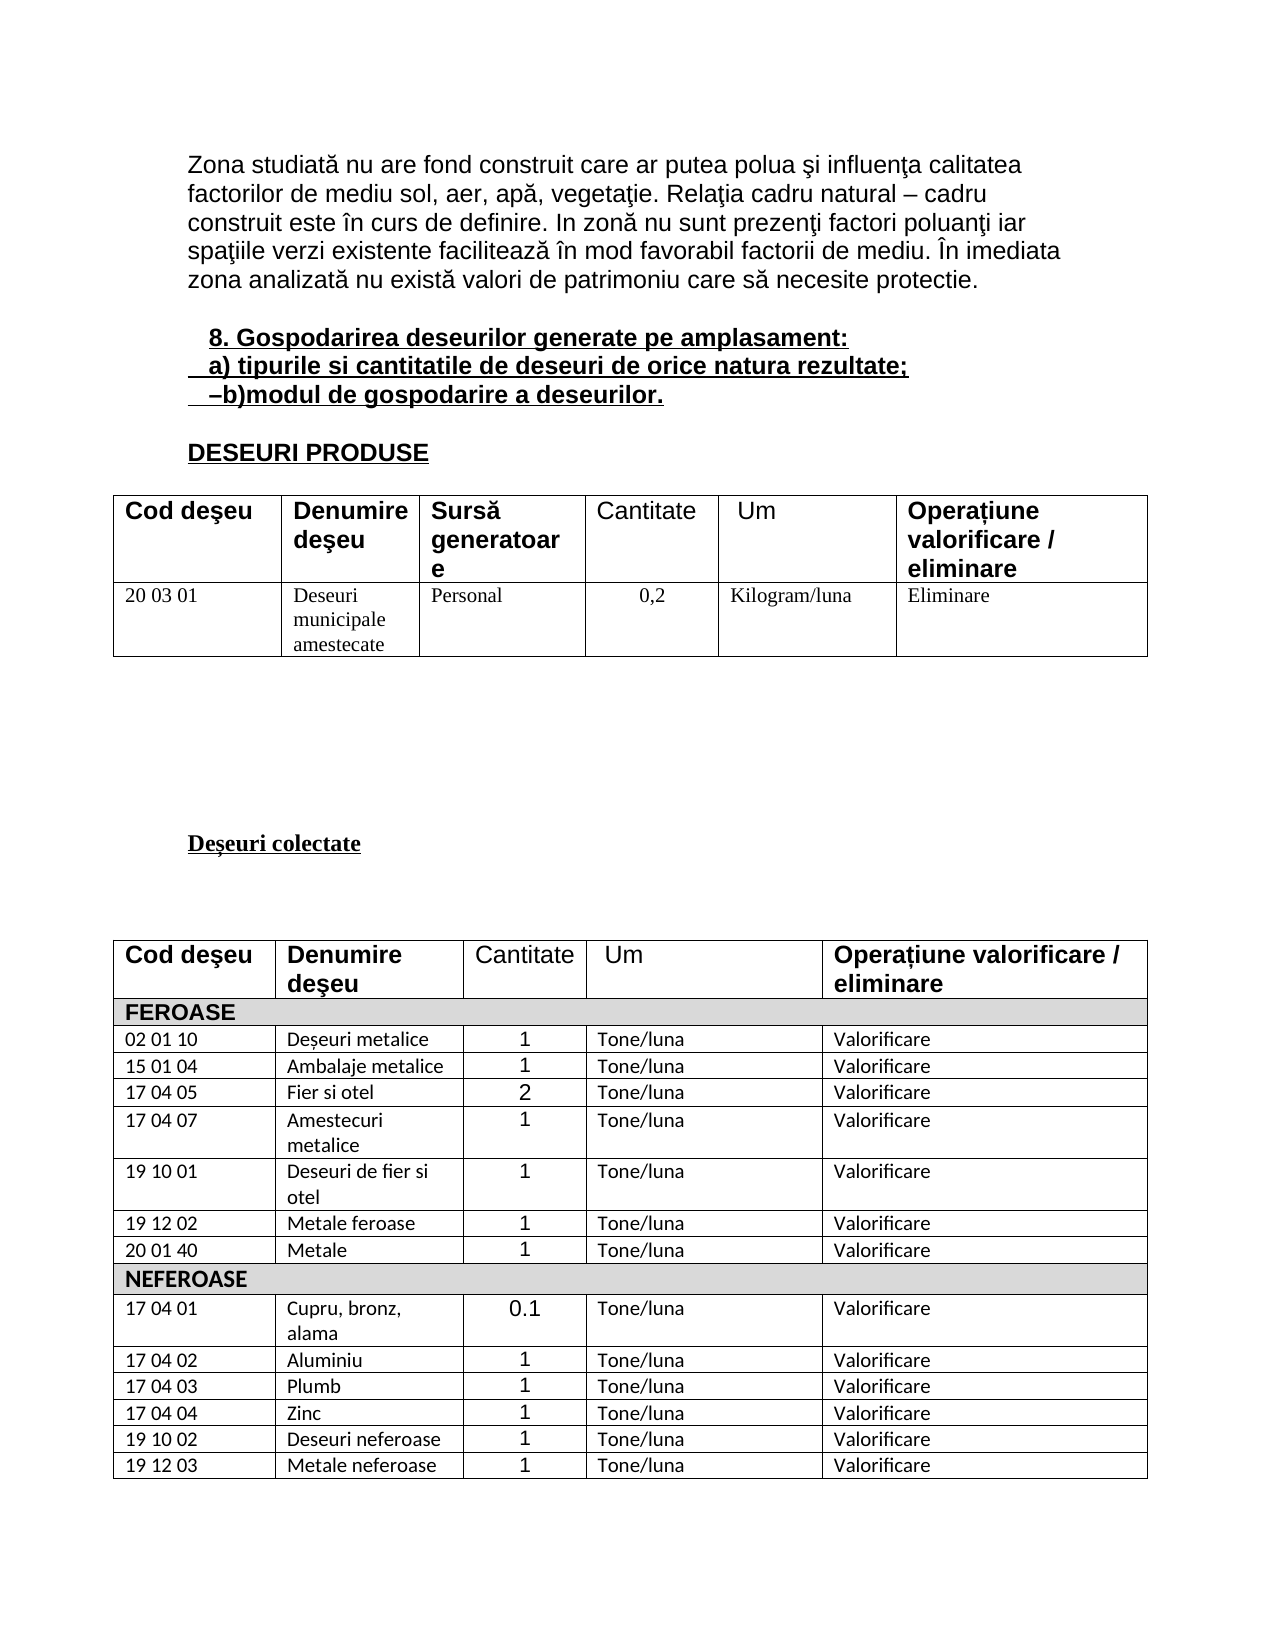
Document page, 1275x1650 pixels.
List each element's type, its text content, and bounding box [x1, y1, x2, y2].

table_cell 19 10 01 [114, 1159, 275, 1209]
table_cell Valorificare [823, 1107, 1147, 1158]
table_header Um [719, 496, 896, 582]
table_cell Valorificare [823, 1026, 1147, 1052]
table_cell Plumb [276, 1373, 463, 1399]
table_cell Kilogram/luna [719, 583, 896, 656]
table_cell Deșeuri metalice [276, 1026, 463, 1052]
table_cell Eliminare [897, 583, 1147, 656]
table_cell Valorificare [823, 1347, 1147, 1372]
table_cell Deseuri de fier si otel [276, 1159, 463, 1209]
table_cell 1 [464, 1053, 586, 1078]
table_cell Valorificare [823, 1237, 1147, 1262]
table_cell 1 [464, 1347, 586, 1372]
table_cell 17 04 04 [114, 1400, 275, 1425]
table_cell 1 [464, 1159, 586, 1209]
table_header Um [587, 941, 822, 998]
table_cell Tone/luna [587, 1079, 822, 1106]
table_cell Valorificare [823, 1211, 1147, 1236]
table_header Cod deşeu [114, 941, 275, 998]
table_header Operațiune valorificare / eliminare [823, 941, 1147, 998]
table_cell Personal [420, 583, 585, 656]
table_cell Cupru, bronz, alama [276, 1295, 463, 1346]
table_cell Tone/luna [587, 1453, 822, 1478]
table_cell 20 01 40 [114, 1237, 275, 1262]
table_cell Valorificare [823, 1079, 1147, 1106]
table_cell Tone/luna [587, 1347, 822, 1372]
table_header Denumire deşeu [282, 496, 419, 582]
table_header Denumire deşeu [276, 941, 463, 998]
table_cell Valorificare [823, 1373, 1147, 1399]
table_cell Ambalaje metalice [276, 1053, 463, 1078]
table_header Cod deşeu [114, 496, 281, 582]
table_cell Valorificare [823, 1295, 1147, 1346]
table_cell 0,2 [586, 583, 718, 656]
table_cell 1 [464, 1026, 586, 1052]
table_cell 1 [464, 1400, 586, 1425]
table_header Sursă generatoare [420, 496, 585, 582]
table_cell 19 12 03 [114, 1453, 275, 1478]
table_cell 2 [464, 1079, 586, 1106]
table_cell Tone/luna [587, 1026, 822, 1052]
table_cell Zinc [276, 1400, 463, 1425]
table_cell 0.1 [464, 1295, 586, 1346]
table_cell Fier si otel [276, 1079, 463, 1106]
text 8. Gospodarirea deseurilor generate pe amplasament: a) tipurile si cantitatile de deseuri de orice natura rezultate; –b)modul de gospodarire a deseurilor. [187, 322, 1087, 409]
table_cell Metale neferoase [276, 1453, 463, 1478]
table_cell Metale feroase [276, 1211, 463, 1236]
table_cell 1 [464, 1426, 586, 1452]
table_cell Aluminiu [276, 1347, 463, 1372]
table_cell 1 [464, 1237, 586, 1262]
table_cell Valorificare [823, 1159, 1147, 1209]
table_cell Tone/luna [587, 1053, 822, 1078]
table_cell Tone/luna [587, 1237, 822, 1262]
table_cell 17 04 03 [114, 1373, 275, 1399]
table_cell 17 04 01 [114, 1295, 275, 1346]
table_cell 02 01 10 [114, 1026, 275, 1052]
table_cell 17 04 07 [114, 1107, 275, 1158]
table_cell Deseuri municipale amestecate [282, 583, 419, 656]
table_cell Tone/luna [587, 1295, 822, 1346]
table_cell NEFEROASE [114, 1264, 1147, 1294]
table_cell 1 [464, 1373, 586, 1399]
table_cell 20 03 01 [114, 583, 281, 656]
table_header Cantitate [586, 496, 718, 582]
table_cell 15 01 04 [114, 1053, 275, 1078]
table_cell Deseuri neferoase [276, 1426, 463, 1452]
table_cell Valorificare [823, 1400, 1147, 1425]
table_cell Tone/luna [587, 1400, 822, 1425]
table_cell 1 [464, 1107, 586, 1158]
table_cell Metale [276, 1237, 463, 1262]
table_cell 17 04 05 [114, 1079, 275, 1106]
table_cell Valorificare [823, 1453, 1147, 1478]
table_header Operațiune valorificare / eliminare [897, 496, 1147, 582]
table_cell FEROASE [114, 999, 1147, 1025]
table_cell 19 10 02 [114, 1426, 275, 1452]
table_cell Tone/luna [587, 1107, 822, 1158]
table_cell 19 12 02 [114, 1211, 275, 1236]
table_cell Tone/luna [587, 1373, 822, 1399]
text Deșeuri colectate [187, 829, 1087, 857]
table_header Cantitate [464, 941, 586, 998]
table_cell 1 [464, 1211, 586, 1236]
table_cell Tone/luna [587, 1159, 822, 1209]
table_cell Tone/luna [587, 1426, 822, 1452]
table_cell Tone/luna [587, 1211, 822, 1236]
table_cell 17 04 02 [114, 1347, 275, 1372]
text DESEURI PRODUSE [187, 437, 1087, 466]
table_cell Amestecuri metalice [276, 1107, 463, 1158]
text Zona studiată nu are fond construit care ar putea polua şi influenţa calitatea factorilor de mediu sol, aer, apă, vegetaţie. Relaţia cadru natural – cadru construit este în curs de definire. In zonă nu sunt prezenţi factori poluanţi iar spaţiile verzi existente facilitează în mod favorabil factorii de mediu. În imediata zona analizată nu există valori de patrimoniu care să necesite protectie. [187, 150, 1087, 294]
table_cell Valorificare [823, 1426, 1147, 1452]
table_cell 1 [464, 1453, 586, 1478]
table_cell Valorificare [823, 1053, 1147, 1078]
